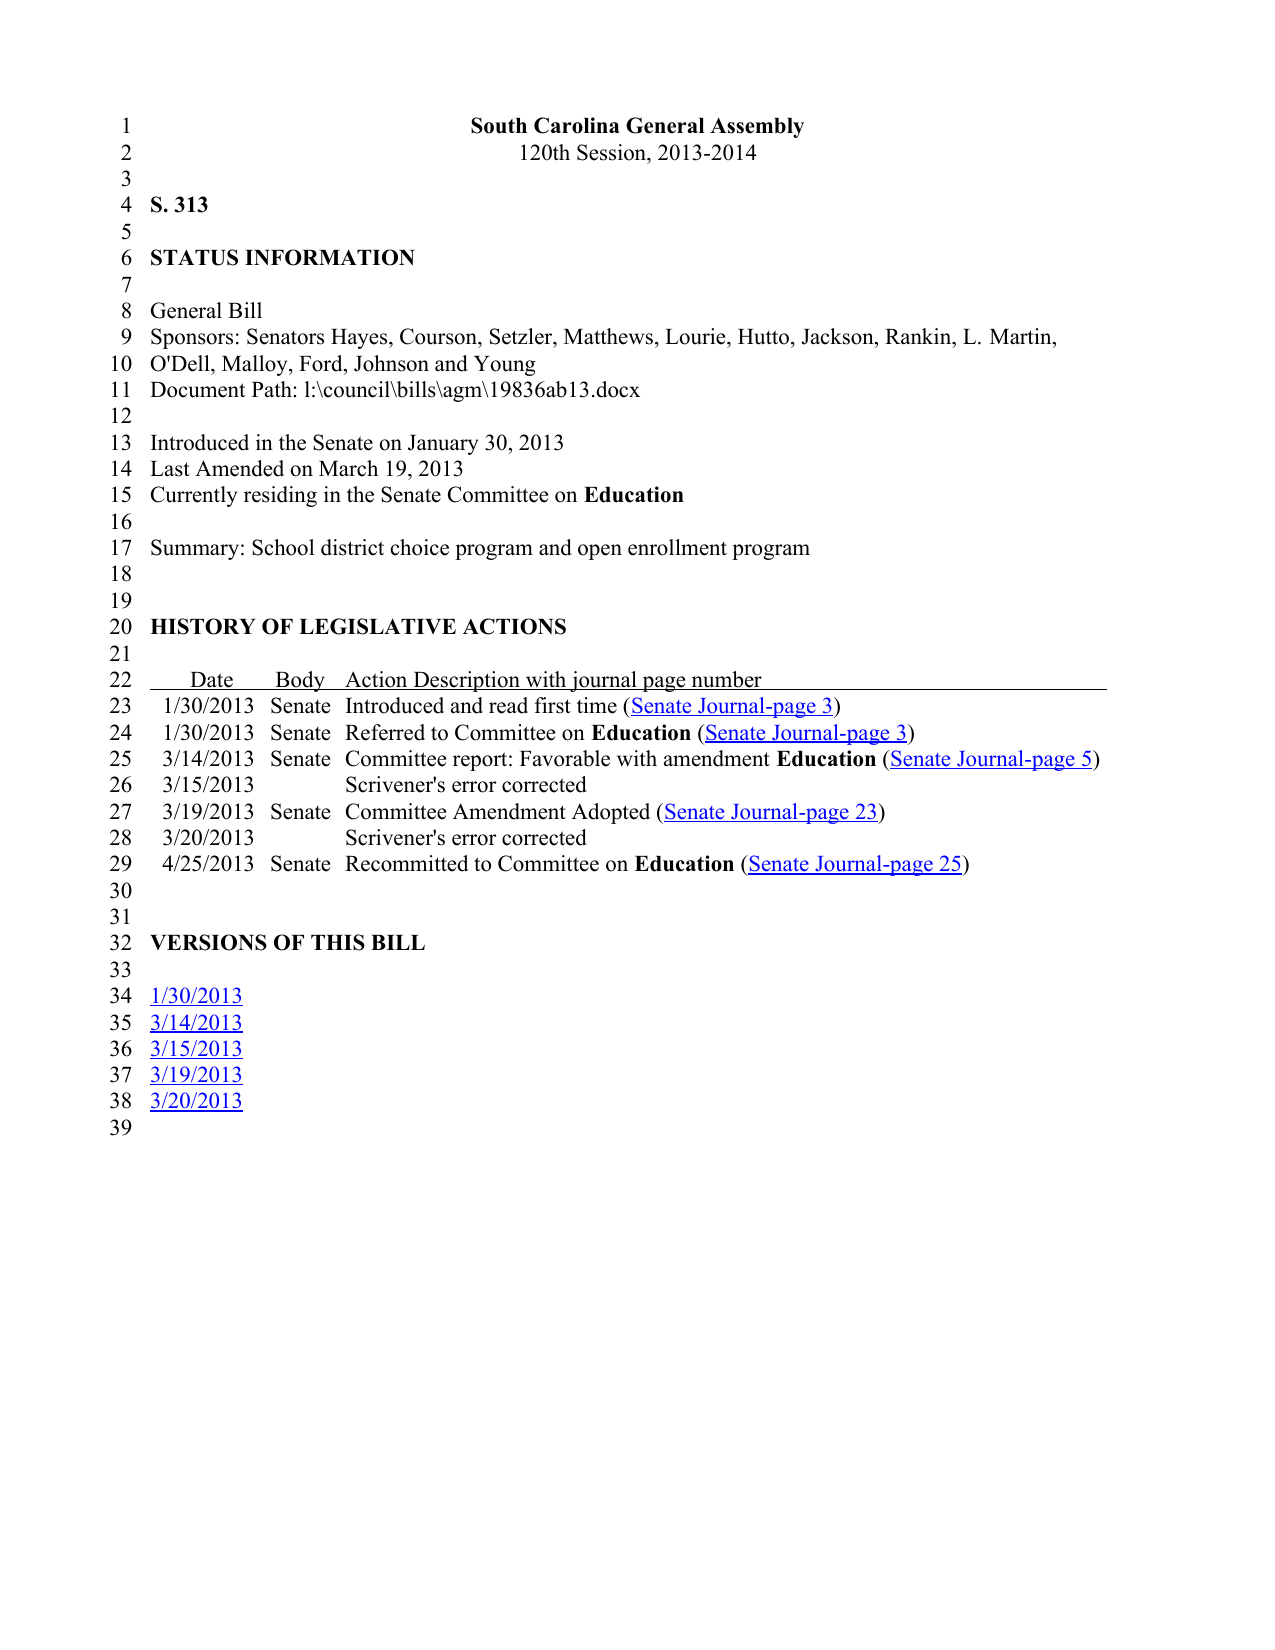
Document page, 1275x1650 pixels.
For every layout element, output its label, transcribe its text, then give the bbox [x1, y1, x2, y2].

text STATUS INFORMATION [150, 244, 1125, 271]
text South Carolina General Assembly [150, 112, 1125, 139]
text General Bill [150, 297, 1125, 323]
text 1/30/2013 Senate Introduced and read first time (Senate Journal-page 3) [150, 692, 1125, 719]
text 3/14/2013 Senate Committee report: Favorable with amendment Education (Senate Journal-page 5) [150, 745, 1125, 771]
text Introduced in the Senate on January 30, 2013 [150, 429, 1125, 455]
text 3/20/2013 [150, 1088, 1125, 1114]
text HISTORY OF LEGISLATIVE ACTIONS [150, 613, 1125, 639]
text 3/15/2013 Scrivener's error corrected [150, 771, 1125, 798]
text VERSIONS OF THIS BILL [150, 929, 1125, 956]
text 3/14/2013 [150, 1008, 1125, 1035]
text 4/25/2013 Senate Recommitted to Committee on Education (Senate Journal-page 25) [150, 850, 1125, 877]
text 3/19/2013 Senate Committee Amendment Adopted (Senate Journal-page 23) [150, 798, 1125, 824]
text Sponsors: Senators Hayes, Courson, Setzler, Matthews, Lourie, Hutto, Jackson, Rankin, L. Martin, O'Dell, Malloy, Ford, Johnson and Young [150, 323, 1125, 376]
text 3/15/2013 [150, 1035, 1125, 1061]
text 1/30/2013 [150, 982, 1125, 1008]
text Last Amended on March 19, 2013 [150, 455, 1125, 481]
text 120th Session, 2013-2014 [150, 139, 1125, 165]
text 3/20/2013 Scrivener's error corrected [150, 824, 1125, 850]
text Date Body Action Description with journal page number [150, 666, 1125, 692]
text S. 313 [150, 192, 1125, 218]
text 3/19/2013 [150, 1061, 1125, 1088]
text Currently residing in the Senate Committee on Education [150, 481, 1125, 508]
text 1/30/2013 Senate Referred to Committee on Education (Senate Journal-page 3) [150, 719, 1125, 745]
text Summary: School district choice program and open enrollment program [150, 534, 1125, 561]
text Document Path: l:\council\bills\agm\19836ab13.docx [150, 376, 1125, 402]
